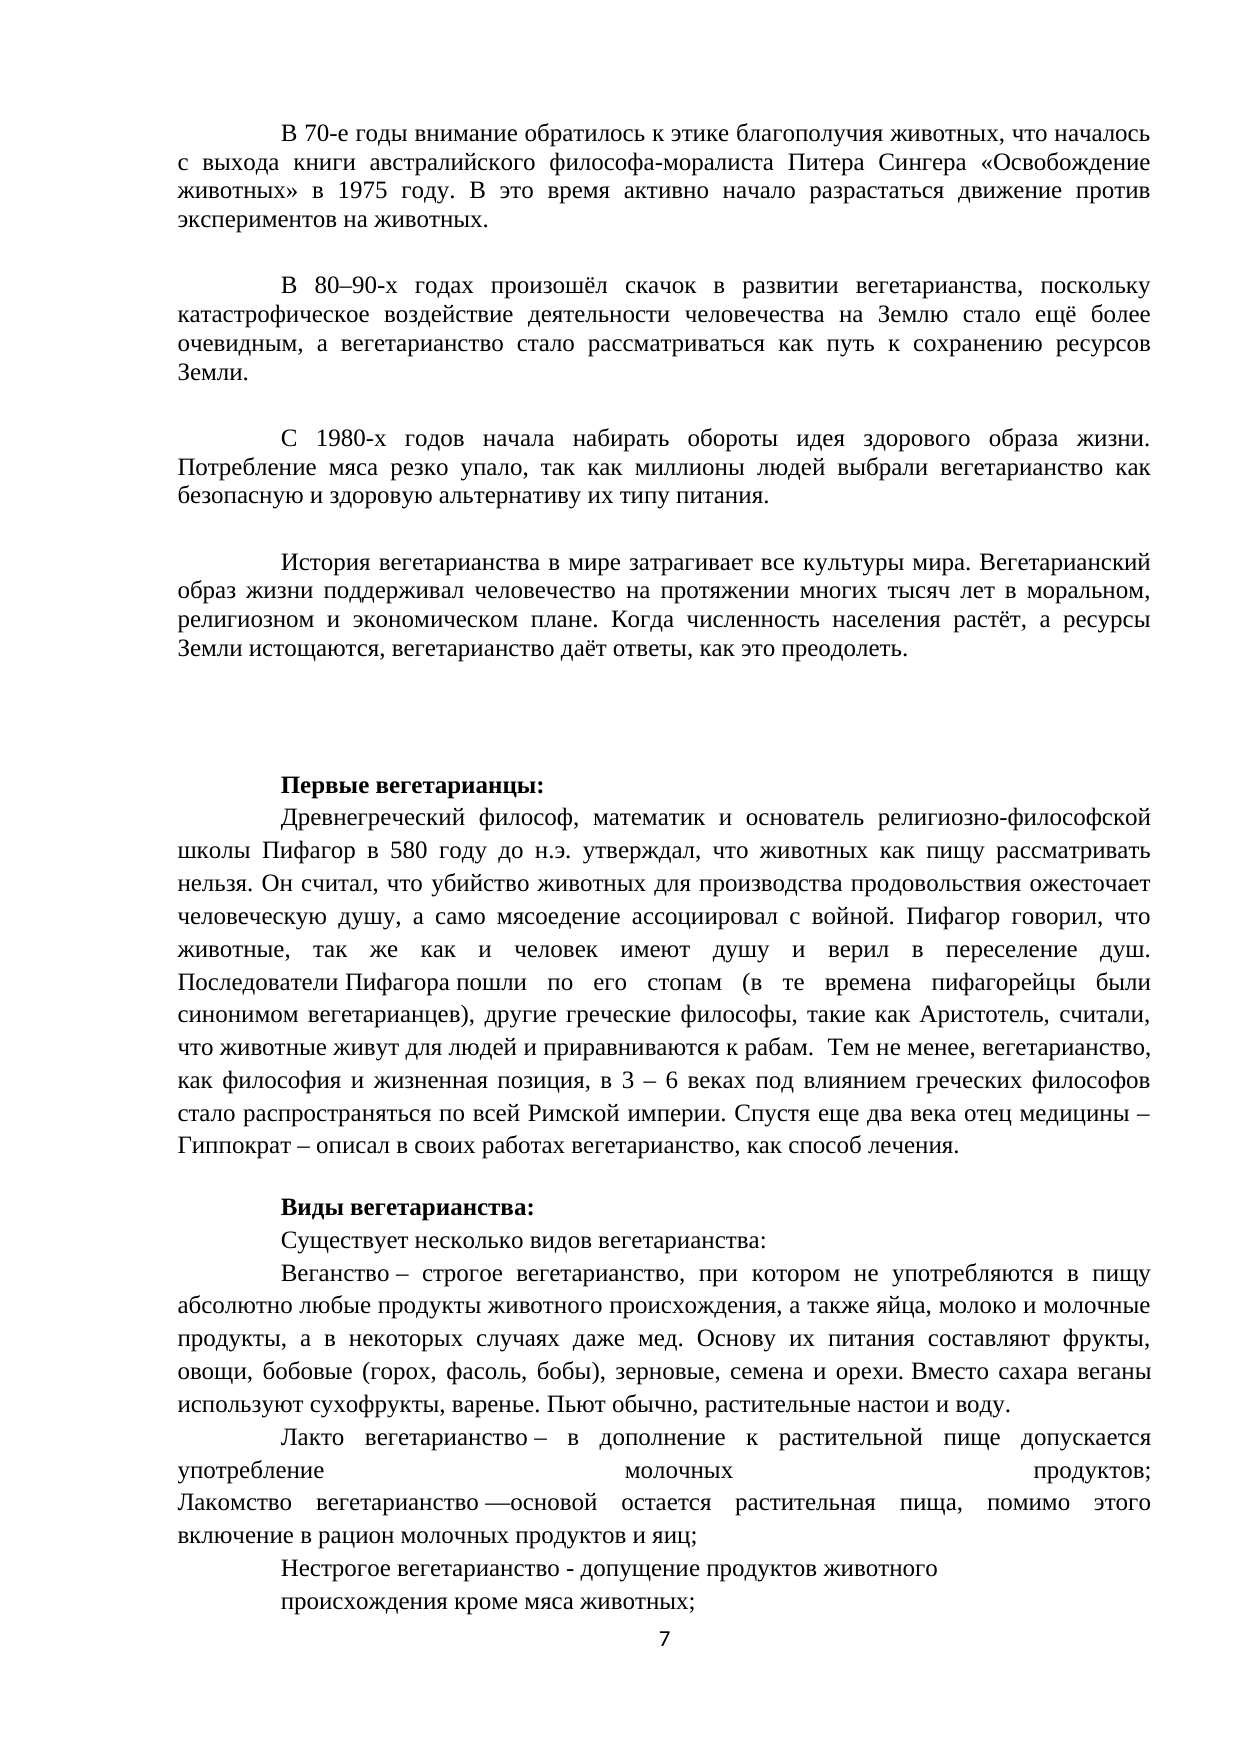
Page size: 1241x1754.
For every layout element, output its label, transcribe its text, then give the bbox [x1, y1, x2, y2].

text Нестрогое вегетарианство - допущение продуктов животного [177, 1549, 1152, 1582]
text Существует несколько видов вегетарианства: [177, 1221, 1152, 1254]
text Лакто вегетарианство – в дополнение к растительной пище допускается употребление молочных продуктов; Лакомство вегетарианство —основой остается растительная пища, помимо этого включение в рацион молочных продуктов и яиц; [177, 1418, 1152, 1549]
text Веганство – строгое вегетарианство, при котором не употребляются в пищу абсолютно любые продукты животного происхождения, а также яйца, молоко и молочные продукты, а в некоторых случаях даже мед. Основу их питания составляют фрукты, овощи, бобовые (горох, фасоль, бобы), зерновые, семена и орехи. Вместо сахара веганы используют сухофрукты, варенье. Пьют обычно, растительные настои и воду. [177, 1254, 1152, 1418]
text происхождения кроме мяса животных; [177, 1582, 1152, 1615]
text С 1980-х годов начала набирать обороты идея здорового образа жизни. Потребление мяса резко упало, так как миллионы людей выбрали вегетарианство как безопасную и здоровую альтернативу их типу питания. [177, 423, 1152, 509]
text Виды вегетарианства: [177, 1188, 1152, 1221]
text История вегетарианства в мире затрагивает все культуры мира. Вегетарианский образ жизни поддерживал человечество на протяжении многих тысяч лет в моральном, религиозном и экономическом плане. Когда численность населения растёт, а ресурсы Земли истощаются, вегетарианство даёт ответы, как это преодолеть. [177, 547, 1152, 662]
text Первые вегетарианцы: [177, 766, 1152, 798]
text В 70-е годы внимание обратилось к этике благополучия животных, что началось с выхода книги австралийского философа-моралиста Питера Сингера «Освобождение животных» в 1975 году. В это время активно начало разрастаться движение против экспериментов на животных. [177, 118, 1152, 233]
text В 80–90-х годах произошёл скачок в развитии вегетарианства, поскольку катастрофическое воздействие деятельности человечества на Землю стало ещё более очевидным, а вегетарианство стало рассматриваться как путь к сохранению ресурсов Земли. [177, 271, 1152, 386]
text Древнегреческий философ, математик и основатель религиозно-философской школы Пифагор в 580 году до н.э. утверждал, что животных как пищу рассматривать нельзя. Он считал, что убийство животных для производства продовольствия ожесточает человеческую душу, а само мясоедение ассоциировал с войной. Пифагор говорил, что животные, так же как и человек имеют душу и верил в переселение душ. Последователи Пифагора пошли по его стопам (в те времена пифагорейцы были синонимом вегетарианцев), другие греческие философы, такие как Аристотель, считали, что животные живут для людей и приравниваются к рабам. Тем не менее, вегетарианство, как философия и жизненная позиция, в 3 – 6 веках под влиянием греческих философов стало распространяться по всей Римской империи. Спустя еще два века отец медицины – Гиппократ – описал в своих работах вегетарианство, как способ лечения. [177, 798, 1152, 1159]
